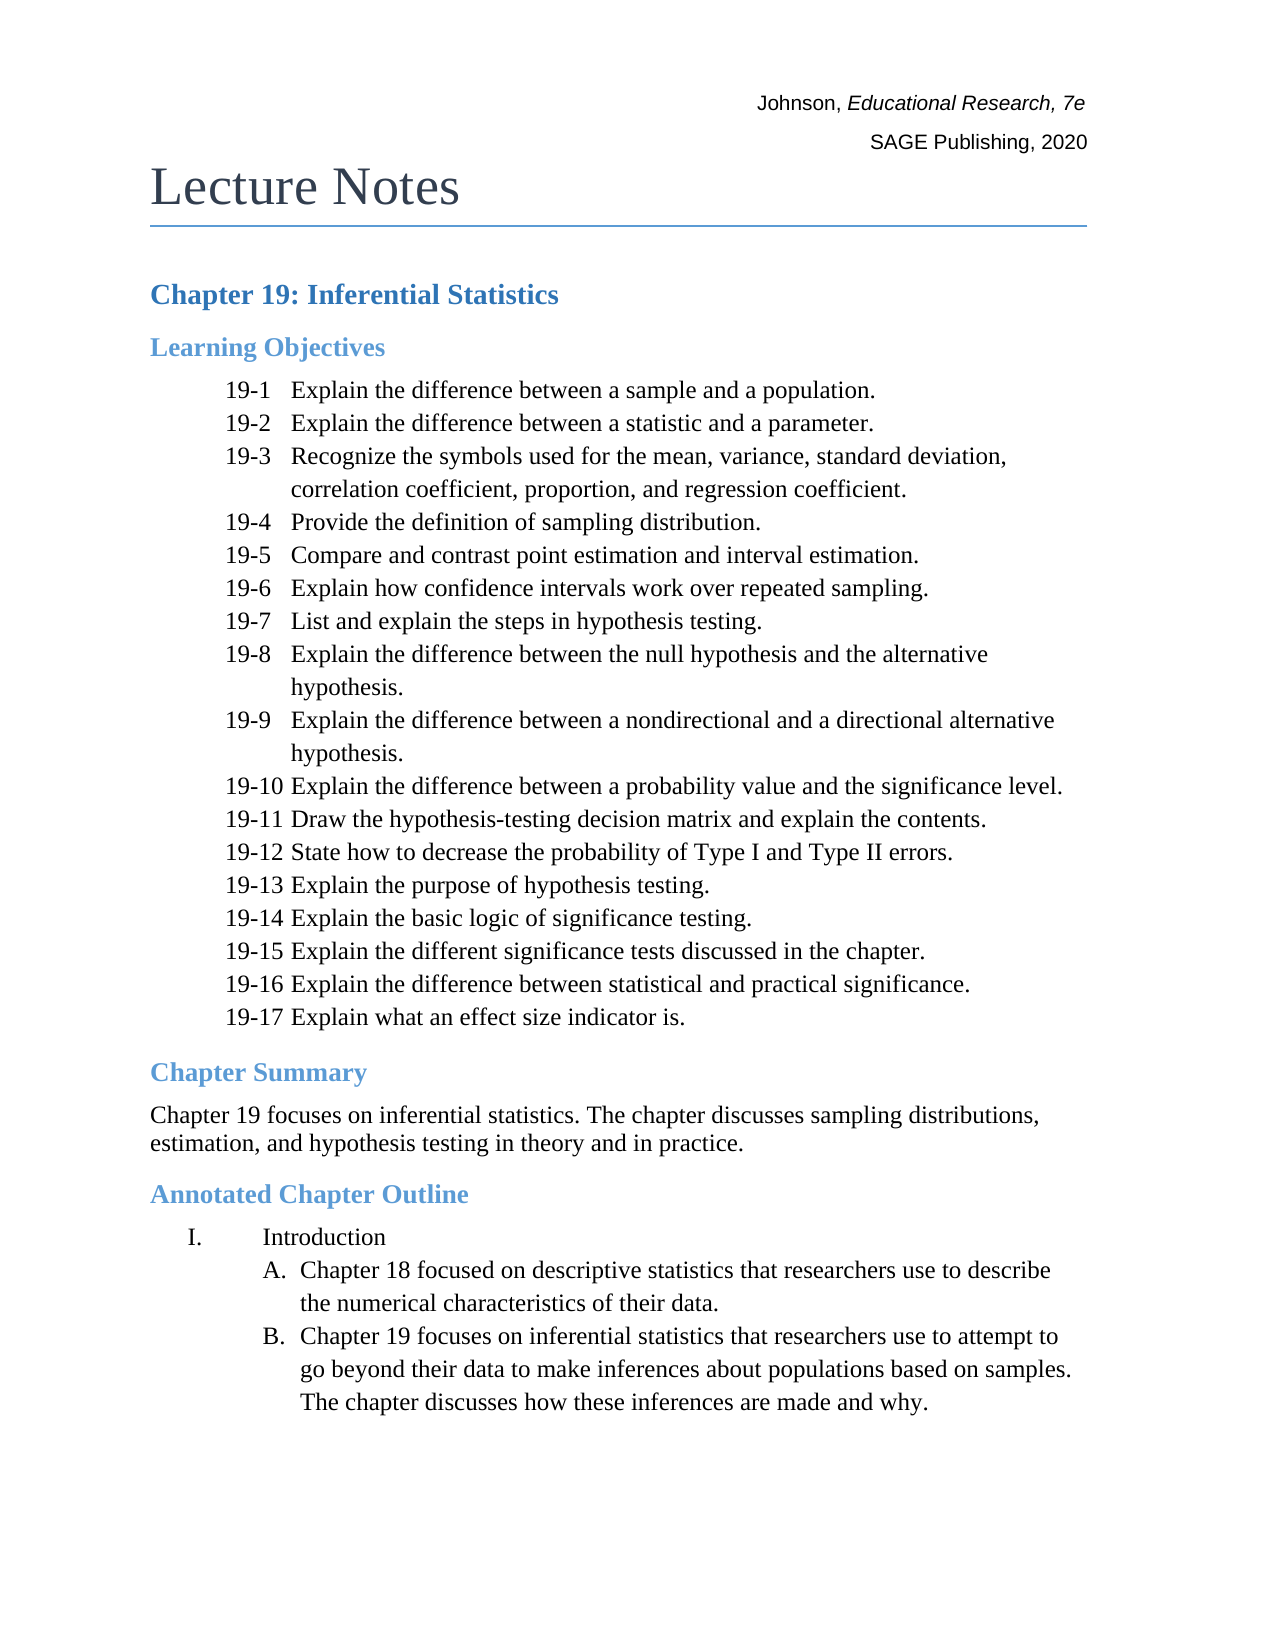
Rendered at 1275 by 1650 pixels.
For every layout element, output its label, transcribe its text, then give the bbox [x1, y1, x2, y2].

list Explain what an effect size indicator is. [225, 1002, 1087, 1031]
list Chapter 18 focused on descriptive statistics that researchers use to describe the numerical characteristics of their data. [262, 1255, 1087, 1317]
list Recognize the symbols used for the mean, variance, standard deviation, correlation coefficient, proportion, and regression coefficient. [225, 441, 1087, 503]
list Introduction [187, 1222, 1087, 1251]
list Chapter 19 focuses on inferential statistics that researchers use to attempt to go beyond their data to make inferences about populations based on samples. The chapter discusses how these inferences are made and why. [262, 1321, 1087, 1416]
list Explain the difference between a probability value and the significance level. [225, 771, 1087, 800]
list State how to decrease the probability of Type I and Type II errors. [225, 837, 1087, 866]
list Explain the purpose of hypothesis testing. [225, 870, 1087, 899]
text Chapter 19 focuses on inferential statistics. The chapter discusses sampling distributions, estimation, and hypothesis testing in theory and in practice. [150, 1100, 1087, 1157]
list Explain how confidence intervals work over repeated sampling. [225, 573, 1087, 602]
title Lecture Notes [150, 154, 1087, 225]
subtitle Chapter 19: Inferential Statistics [150, 277, 1087, 310]
list Explain the difference between the null hypothesis and the alternative hypothesis. [225, 639, 1087, 701]
list Explain the difference between a sample and a population. [225, 375, 1087, 404]
list Compare and contrast point estimation and interval estimation. [225, 540, 1087, 569]
subtitle Learning Objectives [150, 331, 1087, 362]
subtitle Chapter Summary [150, 1056, 1087, 1087]
list Provide the definition of sampling distribution. [225, 507, 1087, 536]
list List and explain the steps in hypothesis testing. [225, 606, 1087, 635]
list Explain the basic logic of significance testing. [225, 903, 1087, 932]
list Draw the hypothesis-testing decision matrix and explain the contents. [225, 804, 1087, 833]
list Explain the difference between statistical and practical significance. [225, 969, 1087, 998]
list Explain the difference between a statistic and a parameter. [225, 408, 1087, 437]
subtitle Annotated Chapter Outline [150, 1178, 1087, 1209]
list Explain the difference between a nondirectional and a directional alternative hypothesis. [225, 705, 1087, 767]
list Explain the different significance tests discussed in the chapter. [225, 936, 1087, 965]
